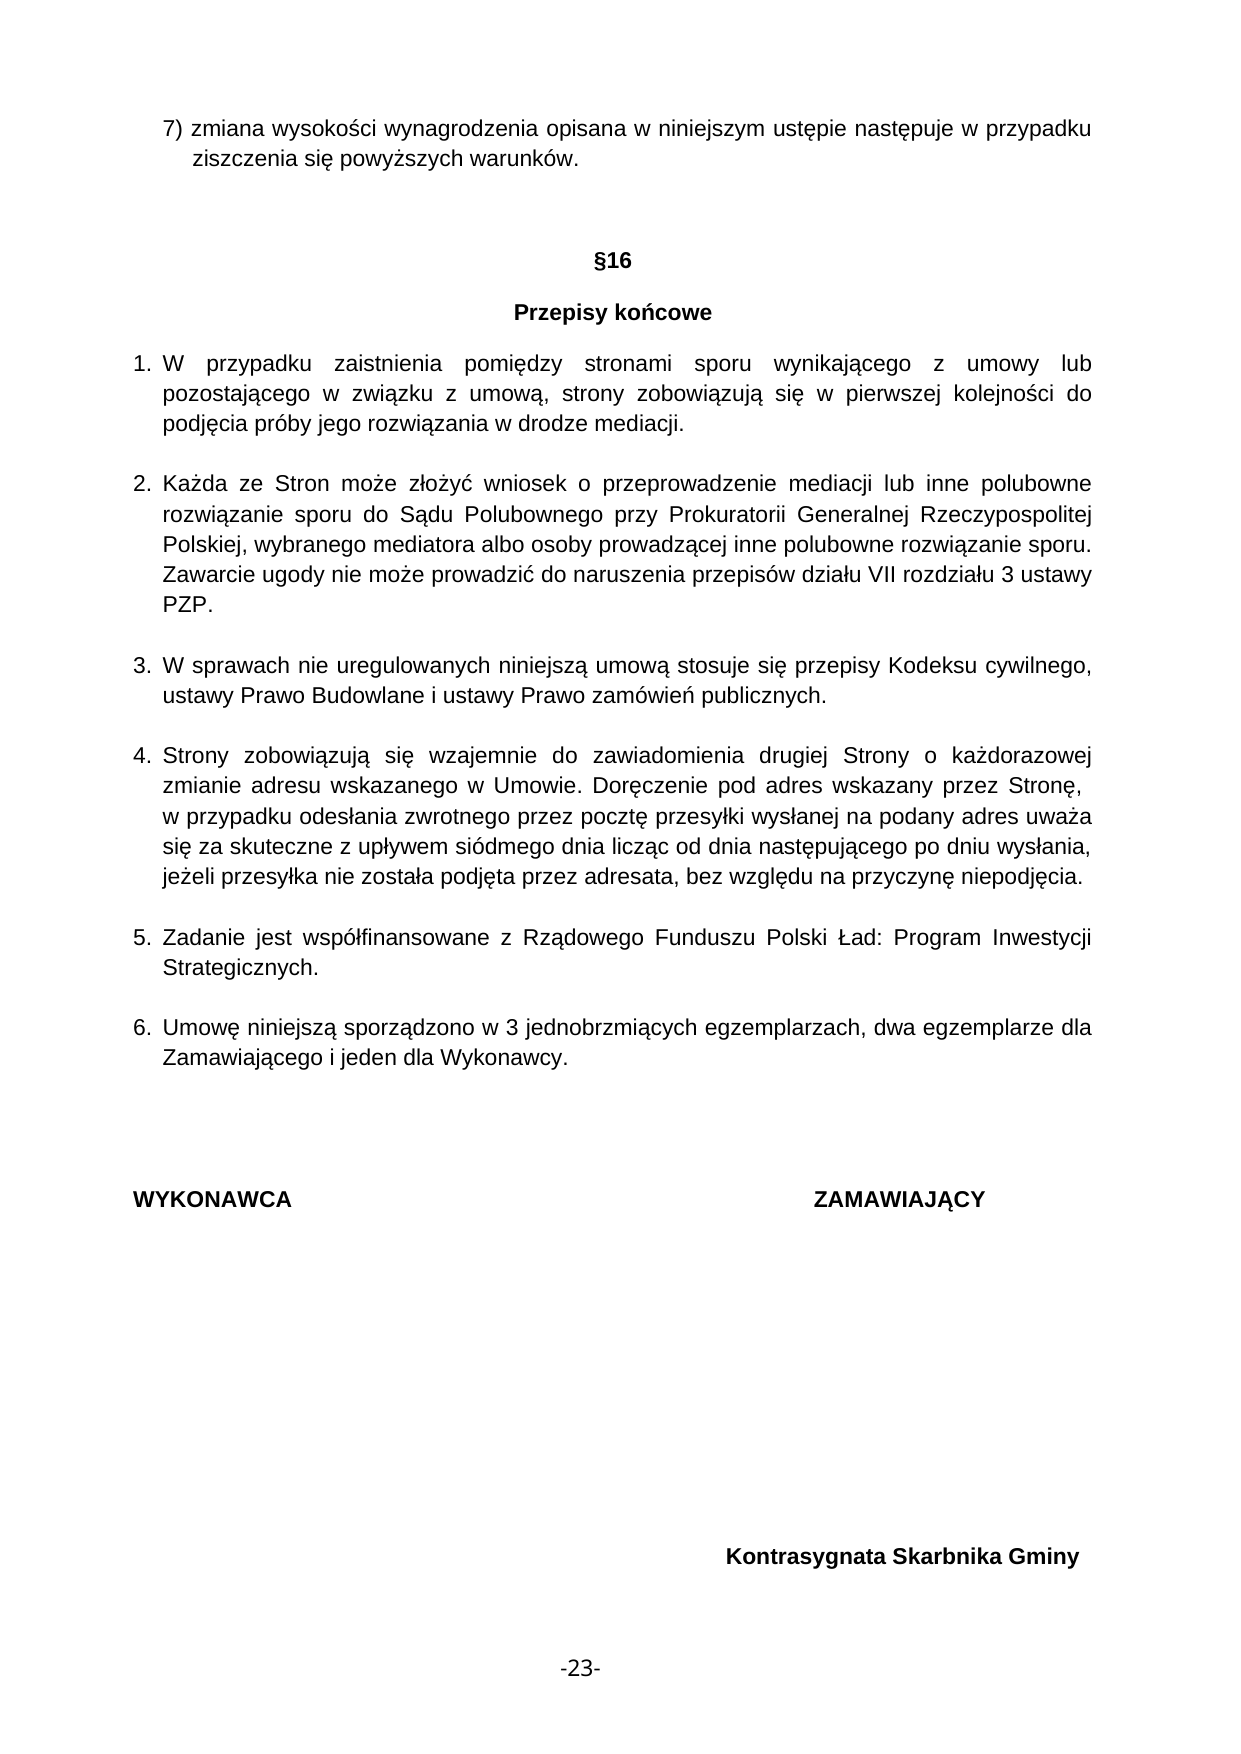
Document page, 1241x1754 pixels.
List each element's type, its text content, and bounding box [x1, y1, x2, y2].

list Umowę niniejszą sporządzono w 3 jednobrzmiących egzemplarzach, dwa egzemplarze dla Zamawiającego i jeden dla Wykonawcy. [133, 1014, 1092, 1071]
text WYKONAWCA ZAMAWIAJĄCY [133, 1186, 1092, 1212]
list Zadanie jest współfinansowane z Rządowego Funduszu Polski Ład: Program Inwestycji Strategicznych. [133, 923, 1092, 980]
text Kontrasygnata Skarbnika Gminy [133, 1543, 1092, 1569]
list Każda ze Stron może złożyć wniosek o przeprowadzenie mediacji lub inne polubowne rozwiązanie sporu do Sądu Polubownego przy Prokuratorii Generalnej Rzeczypospolitej Polskiej, wybranego mediatora albo osoby prowadzącej inne polubowne rozwiązanie sporu. Zawarcie ugody nie może prowadzić do naruszenia przepisów działu VII rozdziału 3 ustawy PZP. [133, 470, 1092, 617]
text §16 [133, 247, 1092, 274]
text 7) zmiana wysokości wynagrodzenia opisana w niniejszym ustępie następuje w przypadku ziszczenia się powyższych warunków. [162, 115, 1092, 172]
list W sprawach nie uregulowanych niniejszą umową stosuje się przepisy Kodeksu cywilnego, ustawy Prawo Budowlane i ustawy Prawo zamówień publicznych. [133, 652, 1092, 708]
text Przepisy końcowe [133, 298, 1092, 325]
list Strony zobowiązują się wzajemnie do zawiadomienia drugiej Strony o każdorazowej zmianie adresu wskazanego w Umowie. Doręczenie pod adres wskazany przez Stronę, w przypadku odesłania zwrotnego przez pocztę przesyłki wysłanej na podany adres uważa się za skuteczne z upływem siódmego dnia licząc od dnia następującego po dniu wysłania, jeżeli przesyłka nie została podjęta przez adresata, bez względu na przyczynę niepodjęcia. [133, 742, 1092, 889]
list W przypadku zaistnienia pomiędzy stronami sporu wynikającego z umowy lub pozostającego w związku z umową, strony zobowiązują się w pierwszej kolejności do podjęcia próby jego rozwiązania w drodze mediacji. [133, 349, 1092, 436]
